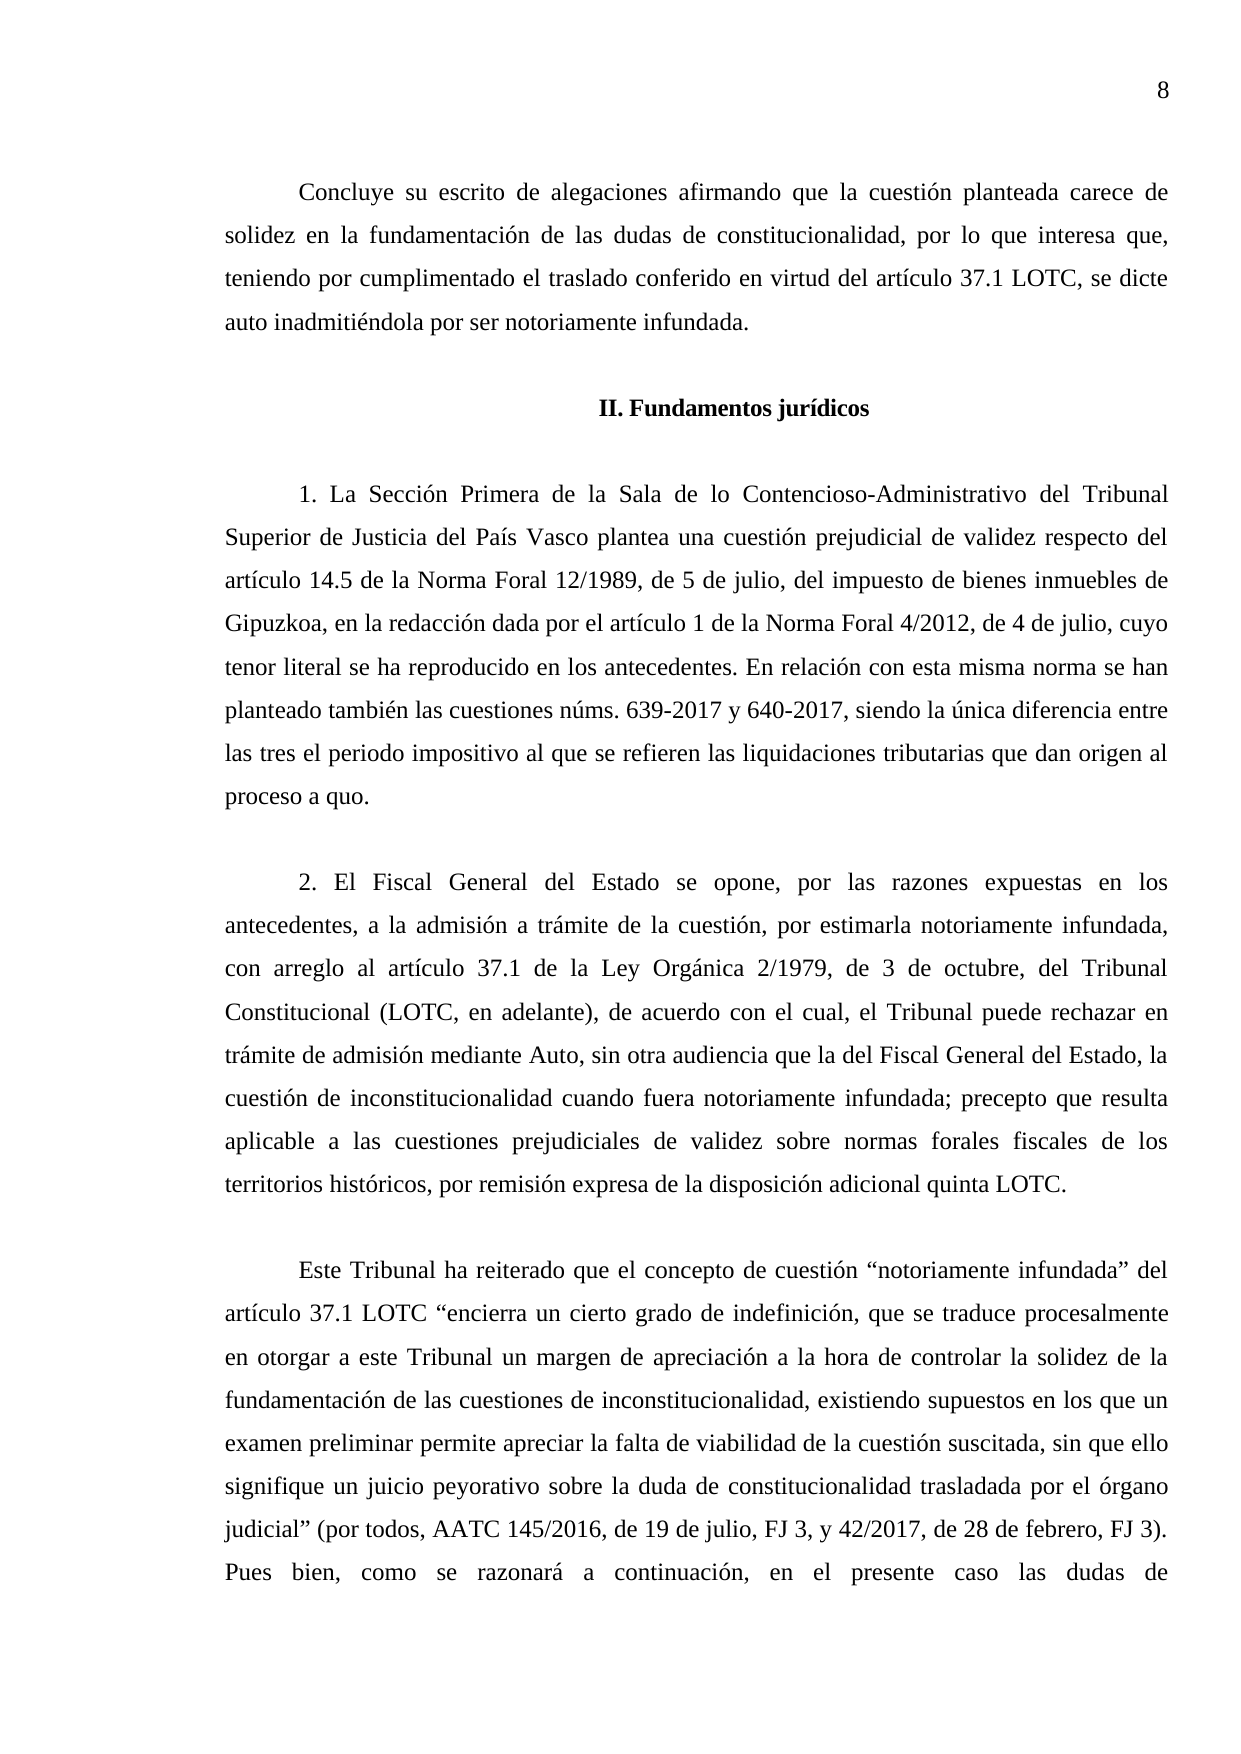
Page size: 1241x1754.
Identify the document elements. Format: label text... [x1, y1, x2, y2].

text 1. La Sección Primera de la Sala de lo Contencioso-Administrativo del Tribunal Superior de Justicia del País Vasco plantea una cuestión prejudicial de validez respecto del artículo 14.5 de la Norma Foral 12/1989, de 5 de julio, del impuesto de bienes inmuebles de Gipuzkoa, en la redacción dada por el artículo 1 de la Norma Foral 4/2012, de 4 de julio, cuyo tenor literal se ha reproducido en los antecedentes. En relación con esta misma norma se han planteado también las cuestiones núms. 639-2017 y 640-2017, siendo la única diferencia entre las tres el periodo impositivo al que se refieren las liquidaciones tributarias que dan origen al proceso a quo. [224, 479, 1169, 810]
subtitle II. Fundamentos jurídicos [224, 393, 1169, 422]
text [224, 1255, 1169, 1586]
text Concluye su escrito de alegaciones afirmando que la cuestión planteada carece de solidez en la fundamentación de las dudas de constitucionalidad, por lo que interesa que, teniendo por cumplimentado el traslado conferido en virtud del artículo 37.1 LOTC, se dicte auto inadmitiéndola por ser notoriamente infundada. [224, 177, 1169, 335]
text 2. El Fiscal General del Estado se opone, por las razones expuestas en los antecedentes, a la admisión a trámite de la cuestión, por estimarla notoriamente infundada, con arreglo al artículo 37.1 de la Ley Orgánica 2/1979, de 3 de octubre, del Tribunal Constitucional (LOTC, en adelante), de acuerdo con el cual, el Tribunal puede rechazar en trámite de admisión mediante Auto, sin otra audiencia que la del Fiscal General del Estado, la cuestión de inconstitucionalidad cuando fuera notoriamente infundada; precepto que resulta aplicable a las cuestiones prejudiciales de validez sobre normas forales fiscales de los territorios históricos, por remisión expresa de la disposición adicional quinta LOTC. [224, 867, 1169, 1198]
